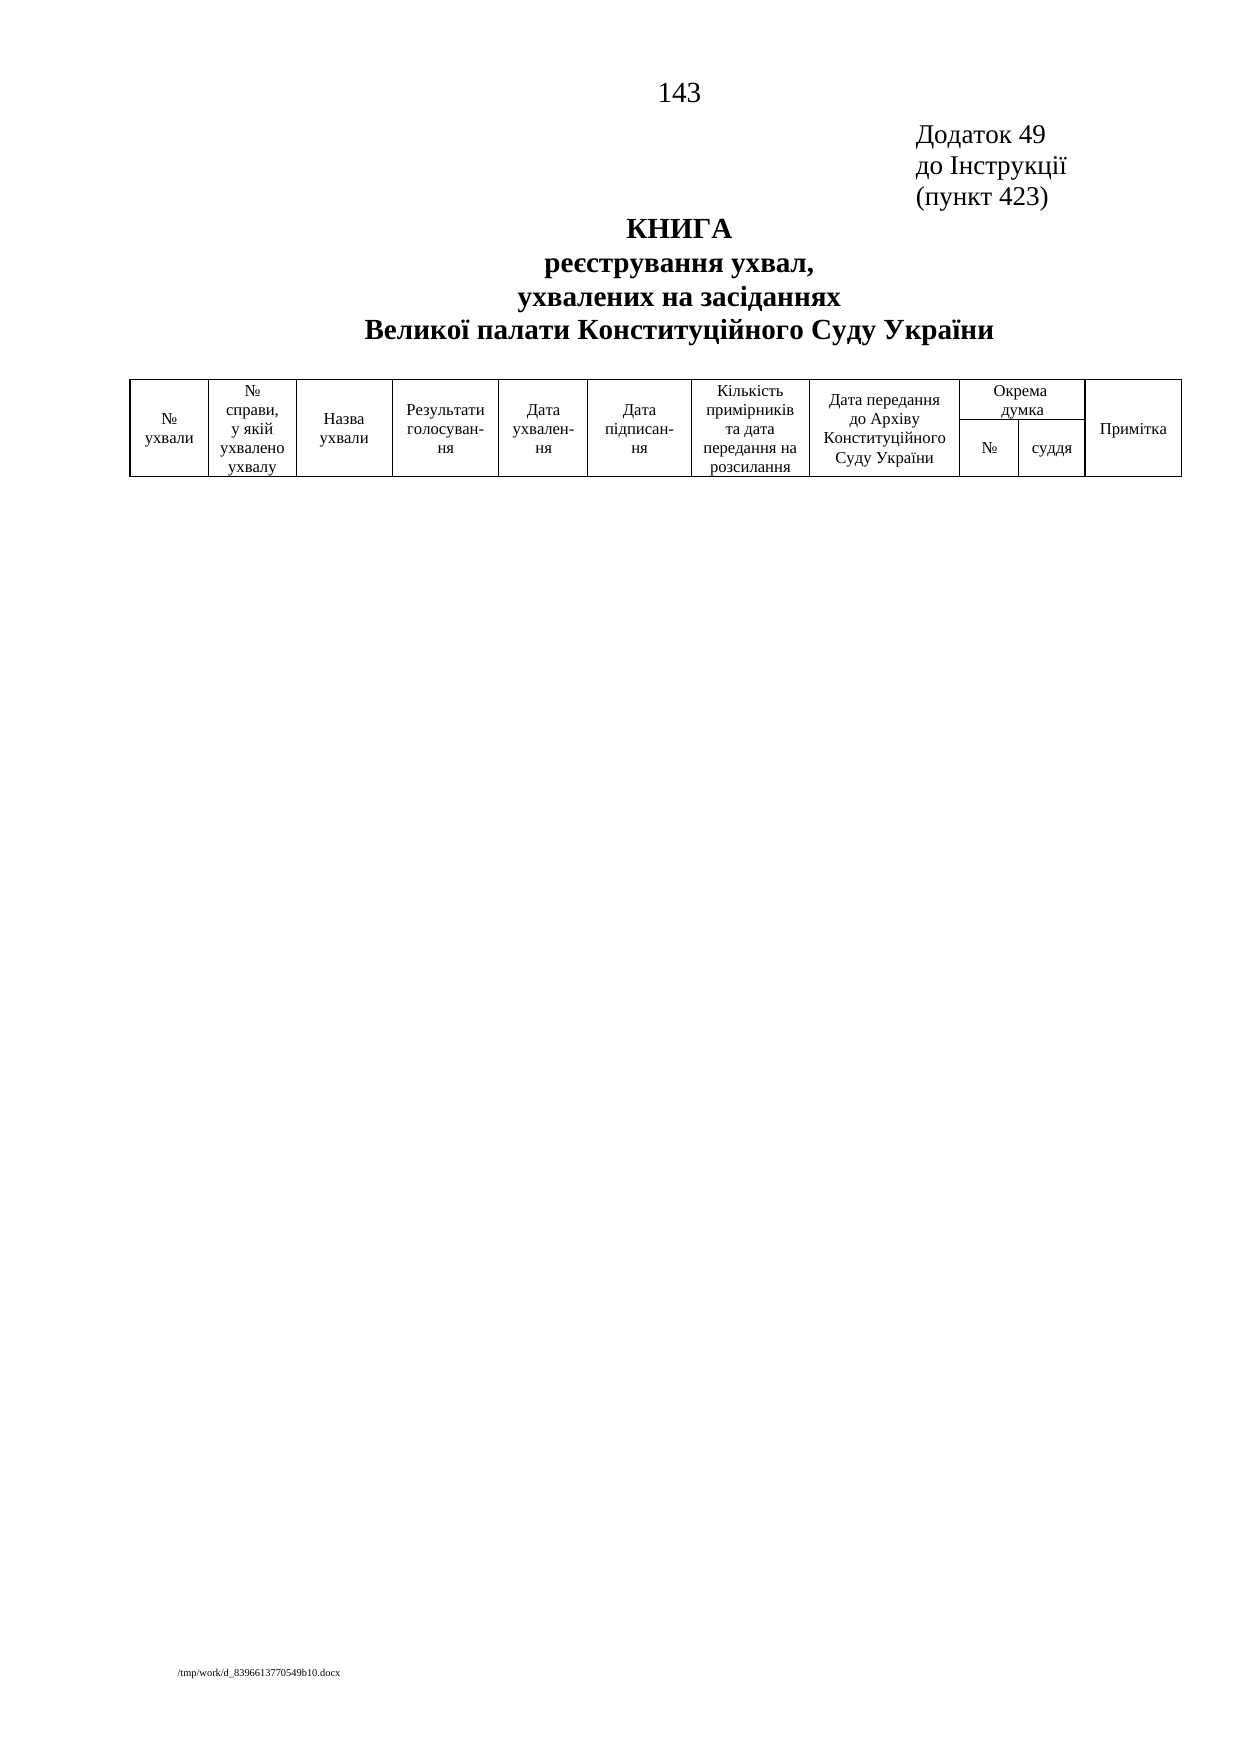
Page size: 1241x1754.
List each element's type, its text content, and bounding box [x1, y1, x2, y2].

text ухвалених на засіданнях [177, 279, 1181, 312]
table_header Дата передання до Архіву Конституційного Суду України [810, 380, 959, 476]
table_header Дата підписан-ня [588, 380, 691, 476]
table_header № справи, у якій ухвалено ухвалу [209, 380, 296, 476]
table_header Окрема думка [960, 380, 1084, 419]
table_header Дата ухвален-ня [499, 380, 587, 476]
text Великої палати Конституційного Суду України [177, 312, 1181, 346]
table_header Назва ухвали [297, 380, 392, 476]
table_header Примітка [1086, 380, 1181, 476]
text до Інструкції [916, 149, 1181, 180]
table_header № ухвали [131, 380, 208, 476]
table_cell № [960, 420, 1018, 476]
text Додаток 49 [916, 118, 1181, 149]
text книга [177, 212, 1181, 245]
table_header Результати голосуван-ня [393, 380, 498, 476]
text реєстрування ухвал, [177, 245, 1181, 279]
text (пункт 423) [916, 180, 1181, 212]
table_header Кількість примірників та дата передання на розсилання [692, 380, 809, 476]
table_cell суддя [1019, 420, 1084, 476]
